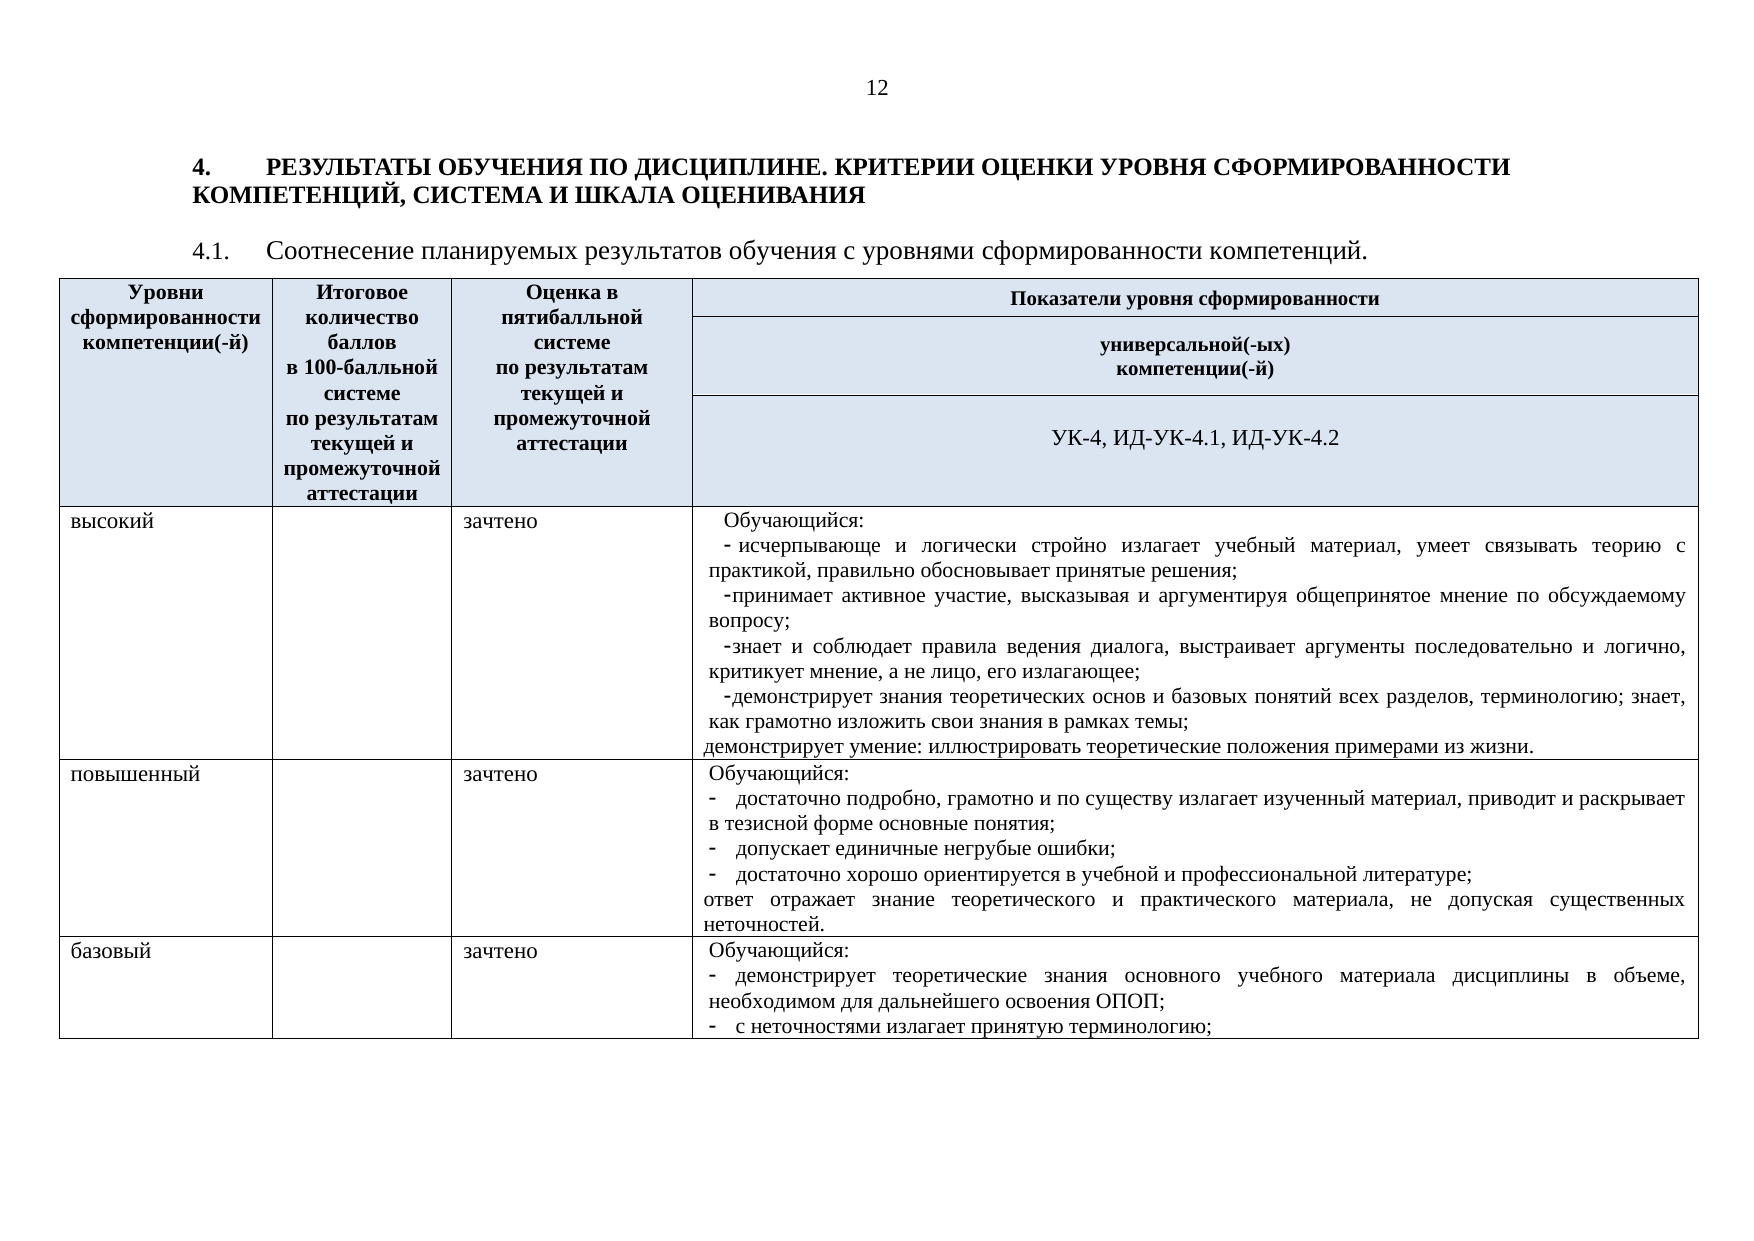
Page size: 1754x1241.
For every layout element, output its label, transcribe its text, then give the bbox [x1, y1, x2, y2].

table_cell повышенный [60, 760, 272, 936]
table_header Оценка в пятибалльной системе по результатам текущей и промежуточной аттестации [452, 279, 692, 506]
table_cell высокий [60, 507, 272, 759]
table_cell Обучающийся: достаточно подробно, грамотно и по существу излагает изученный материал, приводит и раскрывает в тезисной форме основные понятия; допускает единичные негрубые ошибки; достаточно хорошо ориентируется в учебной и профессиональной литературе; ответ отражает знание теоретического и практического материала, не допуская существенных неточностей. [693, 760, 1698, 936]
table_cell универсальной(-ых) компетенции(-й) [693, 317, 1698, 394]
table_cell Обучающийся: исчерпывающе и логически стройно излагает учебный материал, умеет связывать теорию с практикой, правильно обосновывает принятые решения; принимает активное участие, высказывая и аргументируя общепринятое мнение по обсуждаемому вопросу; знает и соблюдает правила ведения диалога, выстраивает аргументы последовательно и логично, критикует мнение, а не лицо, его излагающее; демонстрирует знания теоретических основ и базовых понятий всех разделов, терминологию; знает, как грамотно изложить свои знания в рамках темы; демонстрирует умение: иллюстрировать теоретические положения примерами из жизни. [693, 507, 1698, 759]
table_cell УК-4, ИД-УК-4.1, ИД-УК-4.2 [693, 396, 1698, 506]
table_header Итоговое количество баллов в 100-балльной системе по результатам текущей и промежуточной аттестации [273, 279, 451, 506]
subtitle Соотнесение планируемых результатов обучения с уровнями сформированности компетенций. [192, 234, 1636, 265]
subtitle РЕЗУЛЬТАТЫ ОБУЧЕНИЯ ПО ДИСЦИПЛИНЕ. КРИТЕРИИ ОЦЕНКИ УРОВНЯ СФОРМИРОВАННОСТИ КОМПЕТЕНЦИЙ, СИСТЕМА И ШКАЛА ОЦЕНИВАНИЯ [192, 152, 1636, 209]
table_header Показатели уровня сформированности [693, 279, 1698, 316]
table_cell [273, 937, 451, 1038]
table_cell зачтено [452, 937, 692, 1038]
table_cell [273, 760, 451, 936]
table_header Уровни сформированности компетенции(-й) [60, 279, 272, 506]
table_cell [273, 507, 451, 759]
table_cell зачтено [452, 507, 692, 759]
table_cell зачтено [452, 760, 692, 936]
table_cell базовый [60, 937, 272, 1038]
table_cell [693, 937, 1698, 1038]
